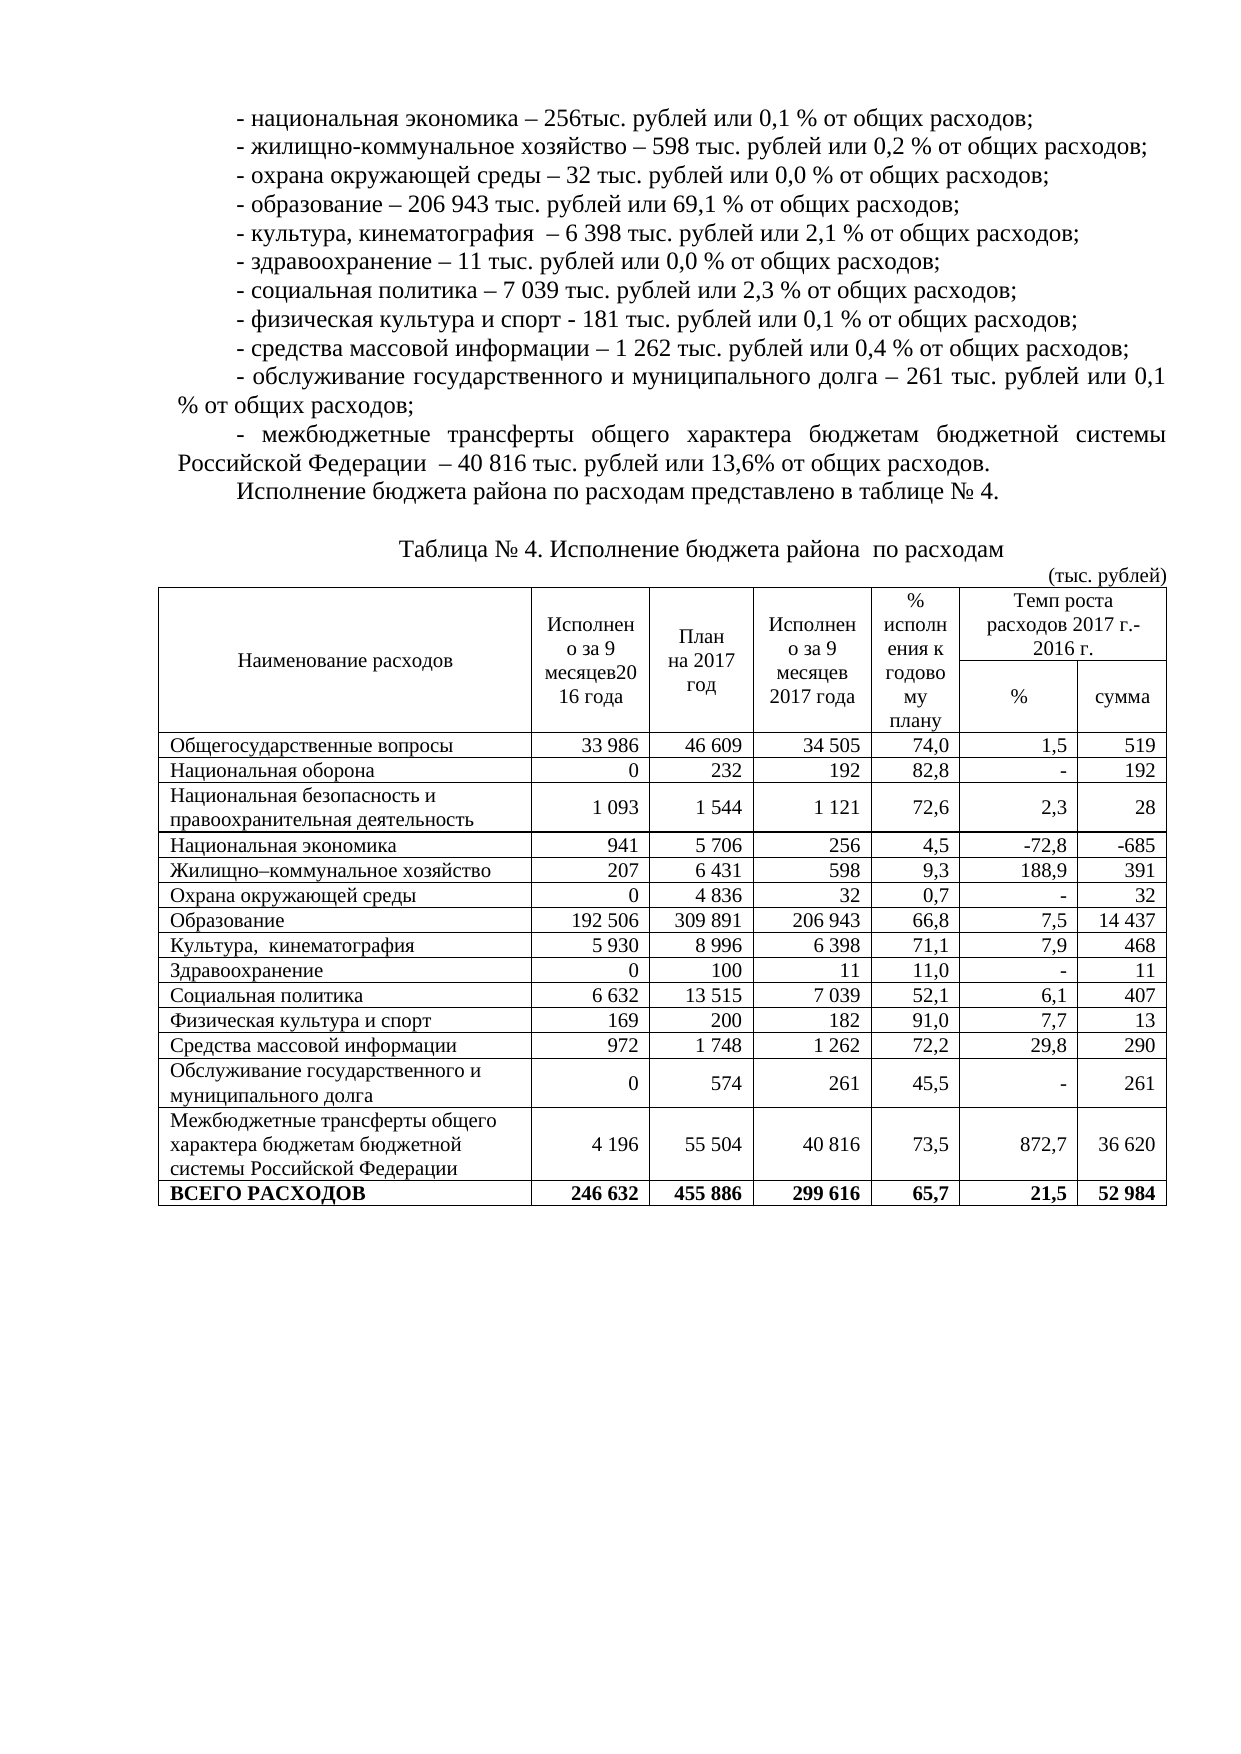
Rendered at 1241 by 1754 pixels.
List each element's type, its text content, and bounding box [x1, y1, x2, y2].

table_cell 7,7 [960, 1008, 1077, 1032]
table_cell Национальная оборона [159, 758, 531, 782]
table_cell 73,5 [872, 1108, 959, 1180]
text (тыс. рублей) [177, 563, 1167, 587]
table_cell 192 506 [532, 908, 649, 932]
table_cell 261 [1078, 1059, 1166, 1107]
table_cell 6,1 [960, 983, 1077, 1007]
table_cell 0,7 [872, 883, 959, 907]
table_header Наименование расходов [159, 588, 531, 732]
text - национальная экономика – 256тыс. рублей или 0,1 % от общих расходов; [177, 103, 1167, 131]
table_cell Жилищно–коммунальное хозяйство [159, 858, 531, 882]
table_cell 519 [1078, 733, 1166, 757]
table_cell 232 [650, 758, 753, 782]
table_header Исполнено за 9 месяцев 2017 года [754, 588, 871, 732]
table_cell 941 [532, 833, 649, 857]
table_cell 33 986 [532, 733, 649, 757]
text - здравоохранение – 11 тыс. рублей или 0,0 % от общих расходов; [177, 246, 1167, 275]
table_cell 34 505 [754, 733, 871, 757]
table_cell 21,5 [960, 1181, 1077, 1205]
table_cell 29,8 [960, 1033, 1077, 1057]
table_cell сумма [1078, 661, 1166, 732]
table_cell 32 [1078, 883, 1166, 907]
table_cell 188,9 [960, 858, 1077, 882]
table_cell % [960, 661, 1077, 732]
table_cell Социальная политика [159, 983, 531, 1007]
table_cell Обслуживание государственного и муниципального долга [159, 1059, 531, 1107]
table_cell 261 [754, 1059, 871, 1107]
table_cell 36 620 [1078, 1108, 1166, 1180]
table_header Темп роста расходов 2017 г.-2016 г. [960, 588, 1166, 660]
text - охрана окружающей среды – 32 тыс. рублей или 0,0 % от общих расходов; [177, 160, 1167, 189]
table_cell 11 [754, 958, 871, 982]
table_cell 74,0 [872, 733, 959, 757]
table_cell 1 121 [754, 783, 871, 831]
table_cell 46 609 [650, 733, 753, 757]
table_cell - [960, 1059, 1077, 1107]
table_cell 182 [754, 1008, 871, 1032]
table_cell 192 [1078, 758, 1166, 782]
table_cell Охрана окружающей среды [159, 883, 531, 907]
table_cell 72,2 [872, 1033, 959, 1057]
table_cell -72,8 [960, 833, 1077, 857]
table_cell 0 [532, 958, 649, 982]
text - средства массовой информации – 1 262 тыс. рублей или 0,4 % от общих расходов; [177, 333, 1167, 361]
text - образование – 206 943 тыс. рублей или 69,1 % от общих расходов; [177, 189, 1167, 218]
table_cell 45,5 [872, 1059, 959, 1107]
table_cell 7,5 [960, 908, 1077, 932]
table_cell 206 943 [754, 908, 871, 932]
table_cell 11 [1078, 958, 1166, 982]
table_cell 207 [532, 858, 649, 882]
table_cell 1 544 [650, 783, 753, 831]
table_cell 598 [754, 858, 871, 882]
table_cell 52,1 [872, 983, 959, 1007]
table_cell 309 891 [650, 908, 753, 932]
table_cell Здравоохранение [159, 958, 531, 982]
table_cell Национальная экономика [159, 833, 531, 857]
table_cell 13 [1078, 1008, 1166, 1032]
table_cell 290 [1078, 1033, 1166, 1057]
table_cell 5 930 [532, 933, 649, 957]
table_cell 1 262 [754, 1033, 871, 1057]
table_header % исполнения к годовому плану [872, 588, 959, 732]
table_cell 407 [1078, 983, 1166, 1007]
table_cell 6 398 [754, 933, 871, 957]
text - физическая культура и спорт - 181 тыс. рублей или 0,1 % от общих расходов; [177, 304, 1167, 333]
table_cell ВСЕГО РАСХОДОВ [159, 1181, 531, 1205]
table_cell 6 431 [650, 858, 753, 882]
table_cell 65,7 [872, 1181, 959, 1205]
table_cell - [960, 883, 1077, 907]
table_cell Средства массовой информации [159, 1033, 531, 1057]
table_cell 299 616 [754, 1181, 871, 1205]
table_cell 391 [1078, 858, 1166, 882]
table_cell 468 [1078, 933, 1166, 957]
table_cell Межбюджетные трансферты общего характера бюджетам бюджетной системы Российской Федерации [159, 1108, 531, 1180]
table_cell 28 [1078, 783, 1166, 831]
table_cell 0 [532, 758, 649, 782]
table_cell Национальная безопасность и правоохранительная деятельность [159, 783, 531, 831]
table_cell 66,8 [872, 908, 959, 932]
table_cell 100 [650, 958, 753, 982]
text - социальная политика – 7 039 тыс. рублей или 2,3 % от общих расходов; [177, 275, 1167, 304]
table_cell 972 [532, 1033, 649, 1057]
table_cell Культура, кинематография [159, 933, 531, 957]
table_cell 246 632 [532, 1181, 649, 1205]
text Таблица № 4. Исполнение бюджета района по расходам [177, 534, 1167, 563]
table_cell 1 093 [532, 783, 649, 831]
table_cell 7 039 [754, 983, 871, 1007]
table_cell 72,6 [872, 783, 959, 831]
text - обслуживание государственного и муниципального долга – 261 тыс. рублей или 0,1 % от общих расходов; [177, 361, 1167, 419]
table_cell 574 [650, 1059, 753, 1107]
table_cell 71,1 [872, 933, 959, 957]
table_cell Общегосударственные вопросы [159, 733, 531, 757]
table_cell 200 [650, 1008, 753, 1032]
table_cell 4 836 [650, 883, 753, 907]
table_cell 13 515 [650, 983, 753, 1007]
table_cell 0 [532, 883, 649, 907]
table_cell 82,8 [872, 758, 959, 782]
table_cell 1,5 [960, 733, 1077, 757]
text - культура, кинематография – 6 398 тыс. рублей или 2,1 % от общих расходов; [177, 218, 1167, 246]
table_cell 9,3 [872, 858, 959, 882]
table_cell 192 [754, 758, 871, 782]
table_cell Образование [159, 908, 531, 932]
table_cell 5 706 [650, 833, 753, 857]
table_cell 872,7 [960, 1108, 1077, 1180]
table_header План на 2017 год [650, 588, 753, 732]
table_cell 455 886 [650, 1181, 753, 1205]
table_cell -685 [1078, 833, 1166, 857]
table_cell 4 196 [532, 1108, 649, 1180]
table_cell 169 [532, 1008, 649, 1032]
text - жилищно-коммунальное хозяйство – 598 тыс. рублей или 0,2 % от общих расходов; [177, 131, 1167, 160]
table_cell 91,0 [872, 1008, 959, 1032]
table_cell 2,3 [960, 783, 1077, 831]
table_cell 6 632 [532, 983, 649, 1007]
table_cell 1 748 [650, 1033, 753, 1057]
table_cell 256 [754, 833, 871, 857]
table_cell 55 504 [650, 1108, 753, 1180]
table_cell 52 984 [1078, 1181, 1166, 1205]
table_cell 0 [532, 1059, 649, 1107]
table_cell - [960, 758, 1077, 782]
table_cell 14 437 [1078, 908, 1166, 932]
table_cell - [960, 958, 1077, 982]
table_header Исполнено за 9 месяцев2016 года [532, 588, 649, 732]
table_cell 11,0 [872, 958, 959, 982]
table_cell 40 816 [754, 1108, 871, 1180]
table_cell Физическая культура и спорт [159, 1008, 531, 1032]
table_cell 7,9 [960, 933, 1077, 957]
text Исполнение бюджета района по расходам представлено в таблице № 4. [177, 476, 1167, 505]
table_cell 4,5 [872, 833, 959, 857]
table_cell 32 [754, 883, 871, 907]
table_cell 8 996 [650, 933, 753, 957]
text - межбюджетные трансферты общего характера бюджетам бюджетной системы Российской Федерации – 40 816 тыс. рублей или 13,6% от общих расходов. [177, 419, 1167, 476]
